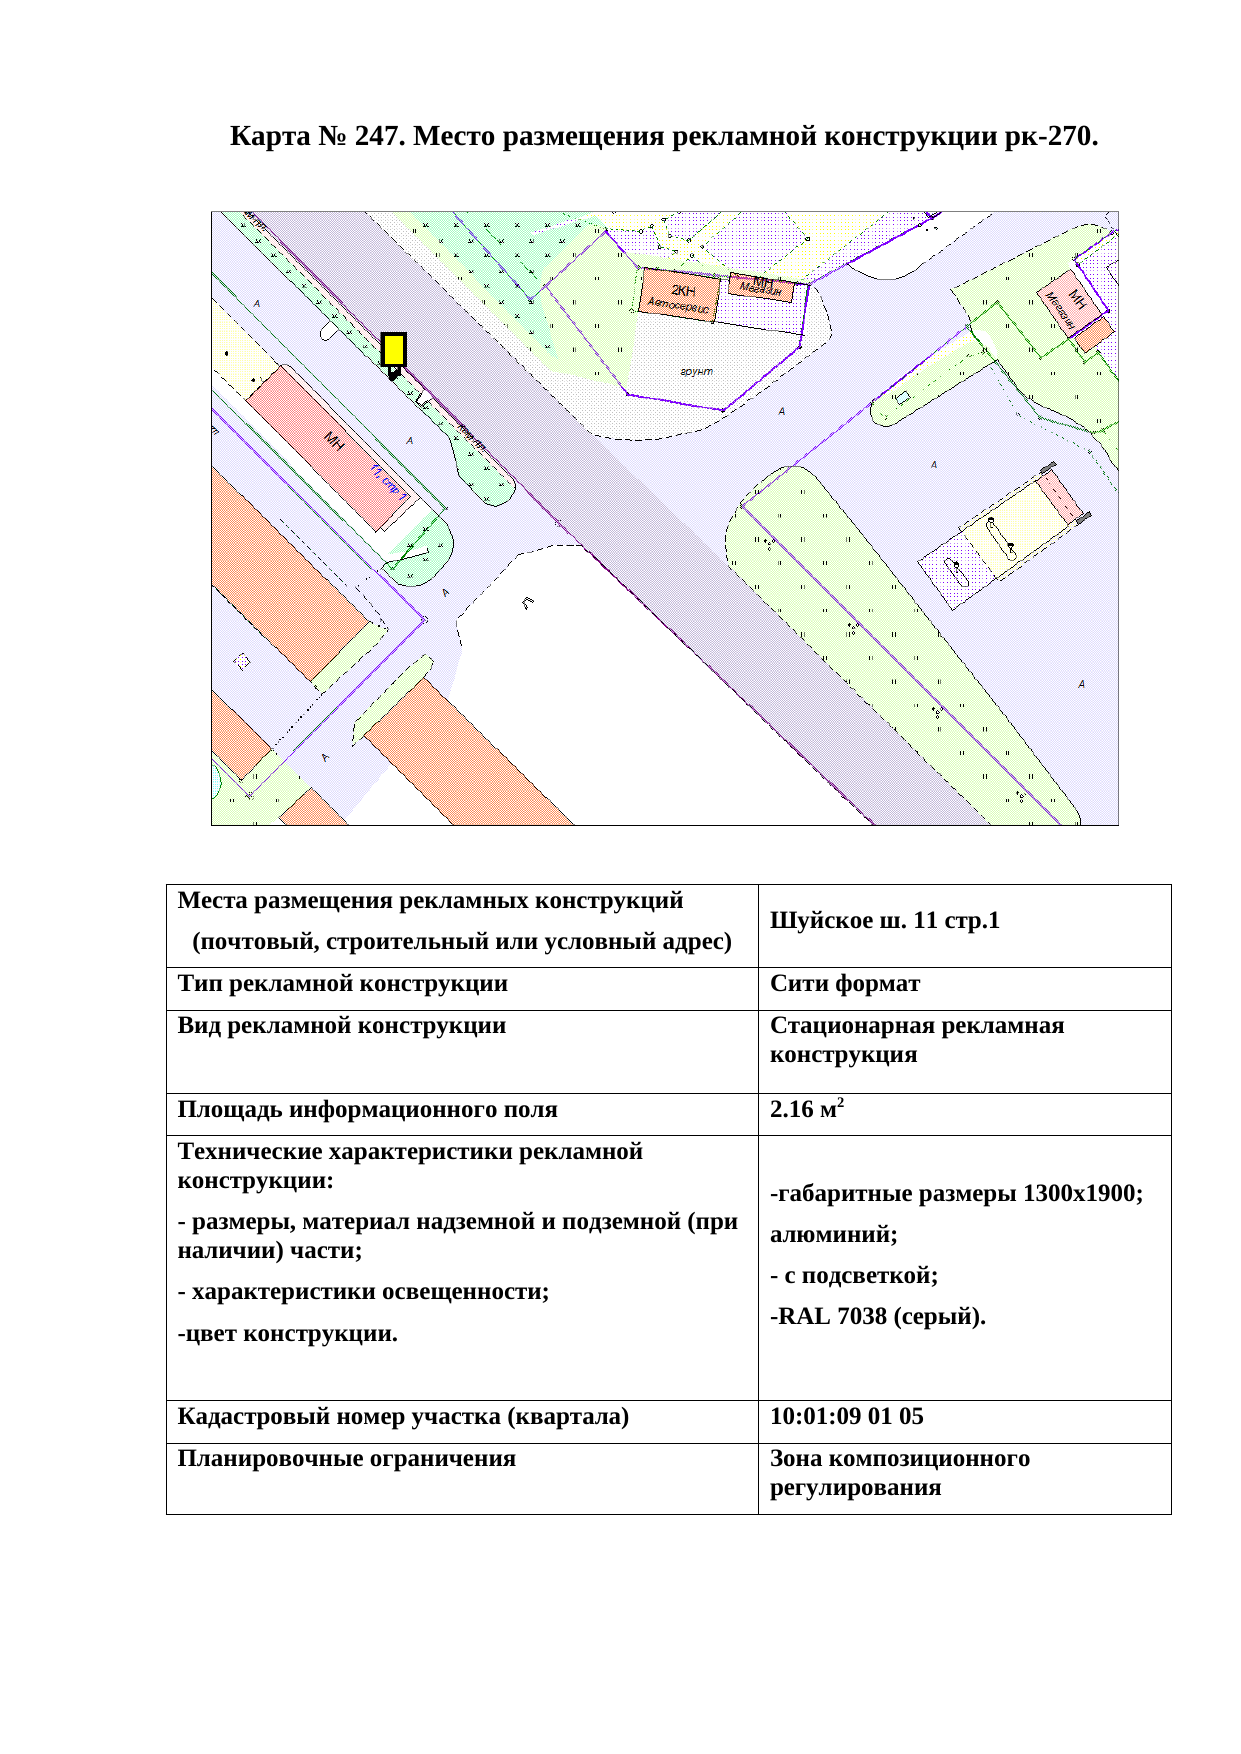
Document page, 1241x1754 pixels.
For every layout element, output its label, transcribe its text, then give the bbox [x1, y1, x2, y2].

table_cell Тип рекламной конструкции [167, 968, 758, 1009]
table_cell Зона композиционного регулирования [759, 1444, 1171, 1513]
table_cell Вид рекламной конструкции [167, 1011, 758, 1093]
table_cell Площадь информационного поля [167, 1094, 758, 1135]
table_header Шуйское ш. 11 стр.1 [759, 885, 1171, 967]
table_cell Стационарная рекламная конструкция [759, 1011, 1171, 1093]
table_cell Технические характеристики рекламной конструкции: - размеры, материал надземной и подземной (при наличии) части; - характеристики освещенности; -цвет конструкции. [167, 1136, 758, 1400]
table_header Места размещения рекламных конструкций (почтовый, строительный или условный адрес) [167, 885, 758, 967]
table_cell Кадастровый номер участка (квартала) [167, 1401, 758, 1442]
table_cell [759, 1094, 1171, 1135]
text Карта № 247. Место размещения рекламной конструкции рк-270. [177, 118, 1152, 152]
picture [177, 177, 1152, 859]
table_cell Сити формат [759, 968, 1171, 1009]
table_cell Планировочные ограничения [167, 1444, 758, 1513]
table_cell 10:01:09 01 05 [759, 1401, 1171, 1442]
table_cell -габаритные размеры 1300х1900; алюминий; - с подсветкой; -RAL 7038 (серый). [759, 1136, 1171, 1400]
